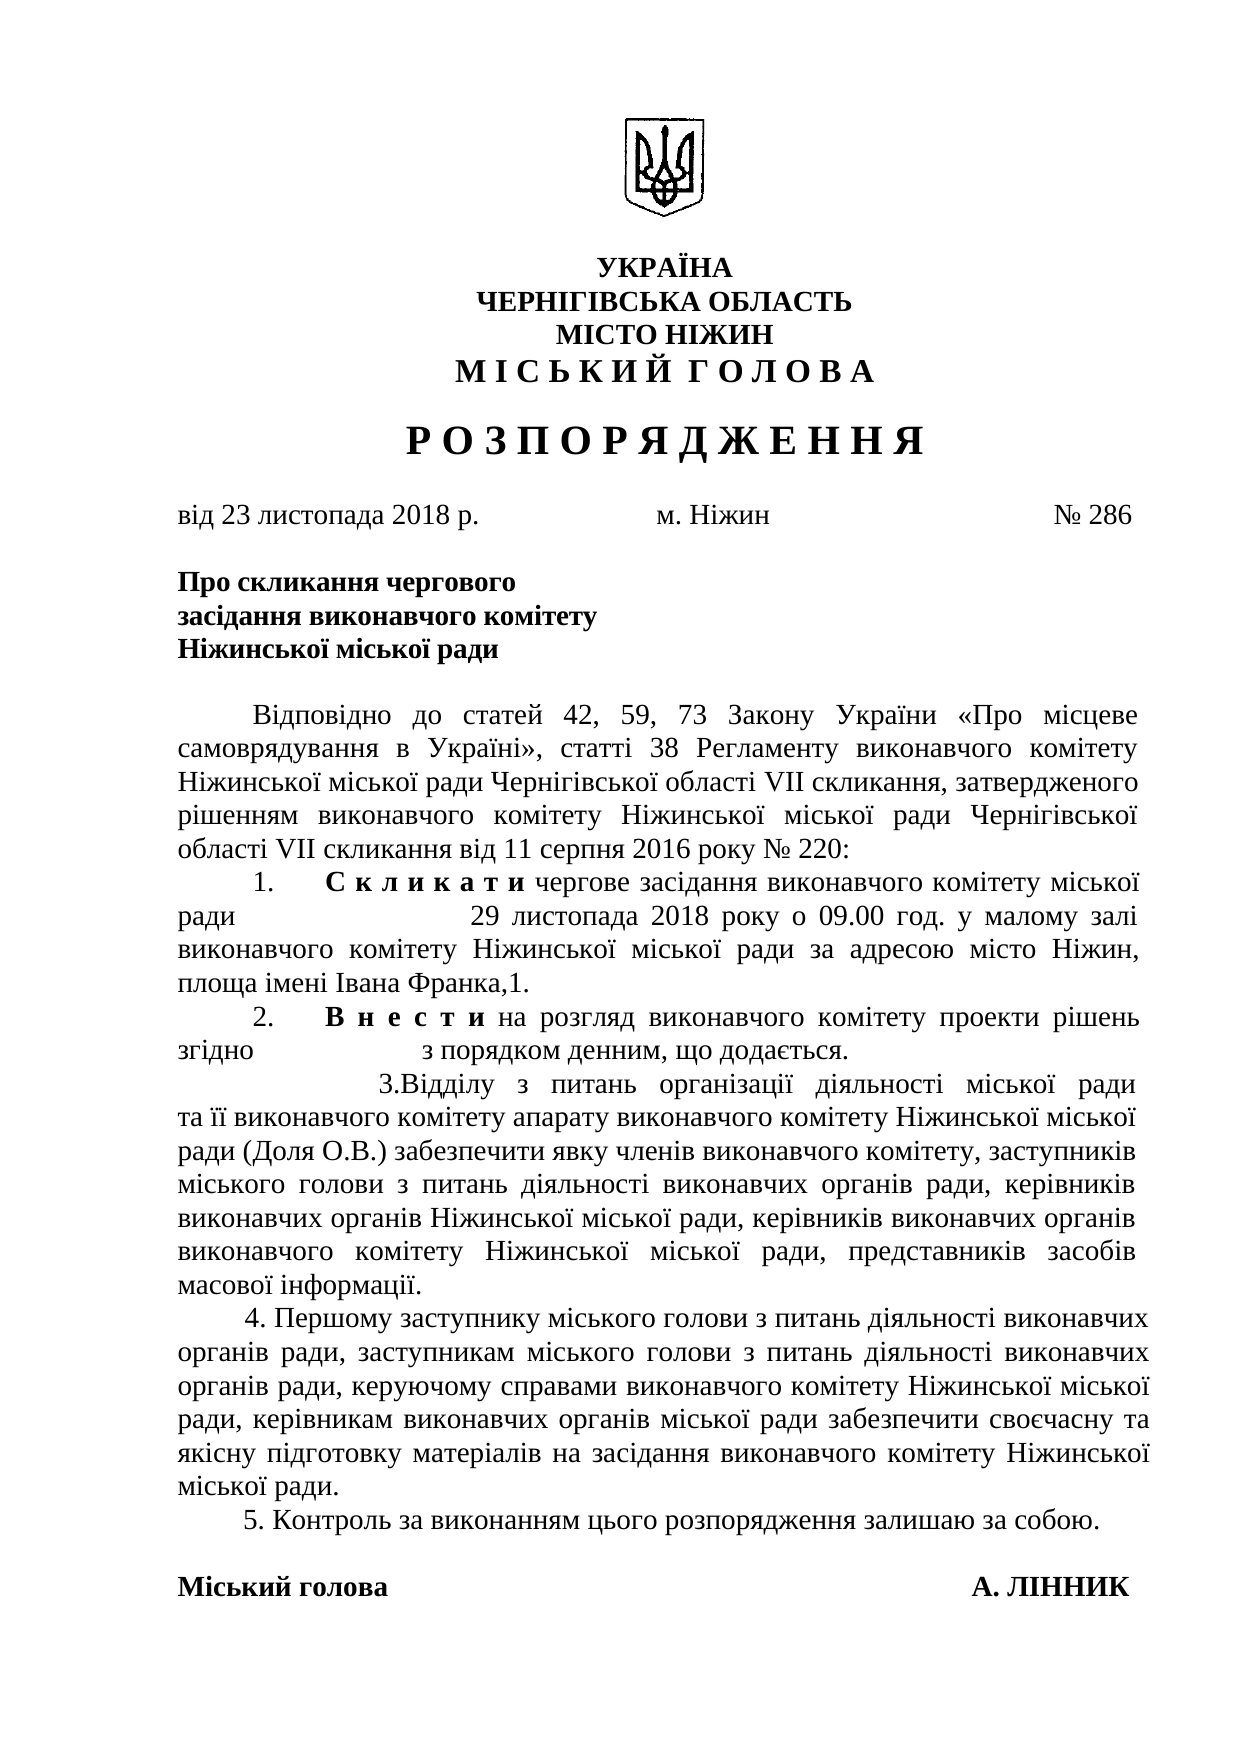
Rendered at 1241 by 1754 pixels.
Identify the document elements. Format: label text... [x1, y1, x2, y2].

text 4. Першому заступнику міського голови з питань діяльності виконавчих органів ради, заступникам міського голови з питань діяльності виконавчих органів ради, керуючому справами виконавчого комітету Ніжинської міської ради, керівникам виконавчих органів міської ради забезпечити своєчасну та якісну підготовку матеріалів на засідання виконавчого комітету Ніжинської міської ради. [177, 1301, 1151, 1502]
text 5. Контроль за виконанням цього розпорядження залишаю за собою. [177, 1502, 1152, 1535]
text ЧЕРНІГІВСЬКА ОБЛАСТЬ [177, 284, 1152, 317]
text УКРАЇНА [177, 250, 1152, 284]
text М І С Ь К И Й Г О Л О В А [177, 351, 1152, 389]
list В н е с т и на розгляд виконавчого комітету проекти рішень згідно з порядком денним, що додається. [177, 999, 1141, 1066]
text Про скликання чергового [177, 564, 1152, 598]
text 3.Відділу з питань організації діяльності міської ради та її виконавчого комітету апарату виконавчого комітету Ніжинської міської ради (Доля О.В.) забезпечити явку членів виконавчого комітету, заступників міського голови з питань діяльності виконавчих органів ради, керівників виконавчих органів Ніжинської міської ради, керівників виконавчих органів виконавчого комітету Ніжинської міської ради, представників засобів масової інформації. [177, 1066, 1137, 1301]
text Р О З П О Р Я Д Ж Е Н Н Я [177, 416, 1152, 464]
text Ніжинської міської ради [177, 631, 1152, 665]
text Відповідно до статей 42, 59, 73 Закону України «Про місцеве самоврядування в Україні», статті 38 Регламенту виконавчого комітету Ніжинської міської ради Чернігівської області VII скликання, затвердженого рішенням виконавчого комітету Ніжинської міської ради Чернігівської області VII скликання від 11 серпня 2016 року № 220: [177, 697, 1139, 864]
picture [624, 118, 705, 217]
text від 23 листопада 2018 р. м. Ніжин № 286 [177, 497, 1152, 531]
text Міський голова А. ЛІННИК [177, 1569, 1152, 1602]
text МІСТО НІЖИН [177, 317, 1152, 351]
text засідання виконавчого комітету [177, 598, 1152, 631]
list С к л и к а т и чергове засідання виконавчого комітету міської ради 29 листопада 2018 року о 09.00 год. у малому залі виконавчого комітету Ніжинської міської ради за адресою місто Ніжин, площа імені Івана Франка,1. [177, 864, 1141, 999]
